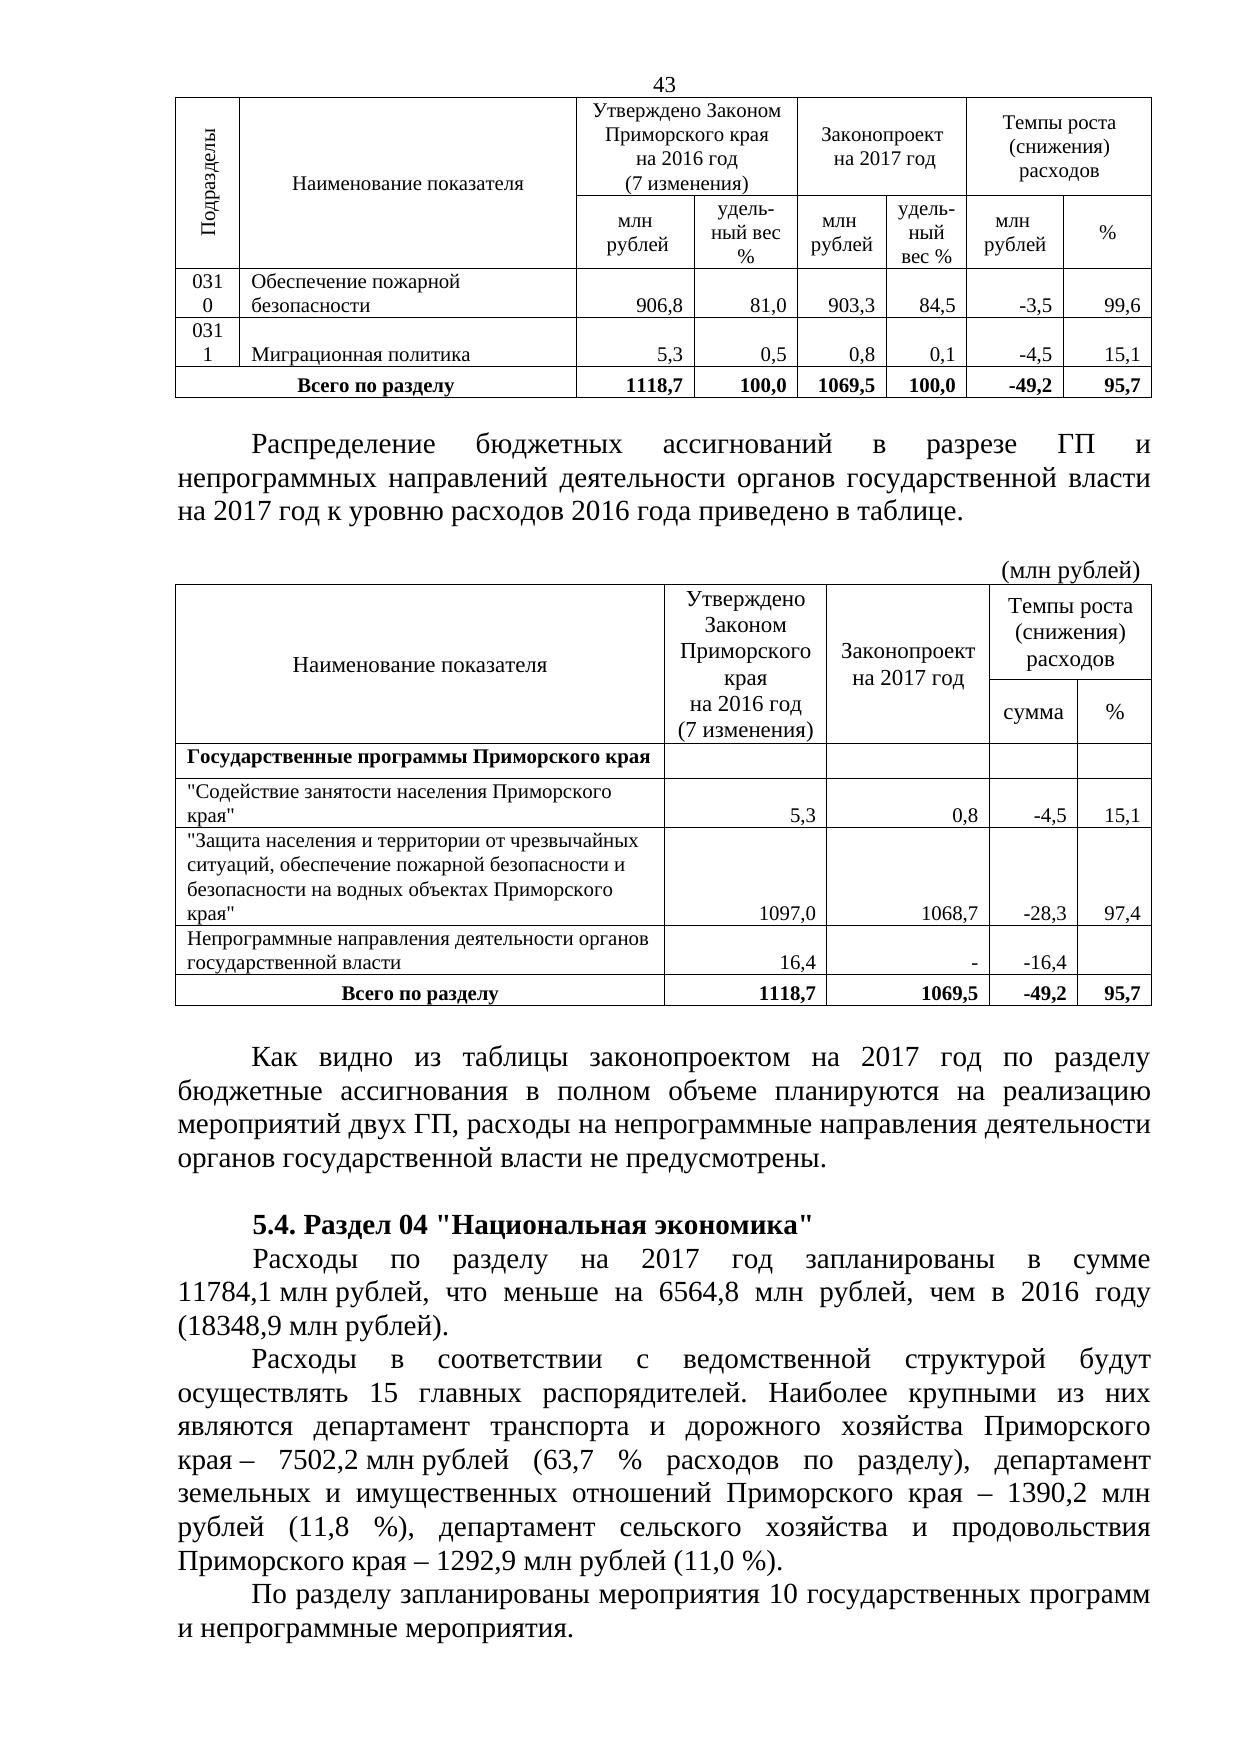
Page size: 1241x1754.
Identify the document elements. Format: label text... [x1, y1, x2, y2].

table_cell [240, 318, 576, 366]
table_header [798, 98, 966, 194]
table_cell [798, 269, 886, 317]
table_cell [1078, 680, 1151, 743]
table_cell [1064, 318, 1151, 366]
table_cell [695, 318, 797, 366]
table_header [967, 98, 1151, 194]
text 5.4. Раздел 04 "Национальная экономика" [177, 1207, 1152, 1241]
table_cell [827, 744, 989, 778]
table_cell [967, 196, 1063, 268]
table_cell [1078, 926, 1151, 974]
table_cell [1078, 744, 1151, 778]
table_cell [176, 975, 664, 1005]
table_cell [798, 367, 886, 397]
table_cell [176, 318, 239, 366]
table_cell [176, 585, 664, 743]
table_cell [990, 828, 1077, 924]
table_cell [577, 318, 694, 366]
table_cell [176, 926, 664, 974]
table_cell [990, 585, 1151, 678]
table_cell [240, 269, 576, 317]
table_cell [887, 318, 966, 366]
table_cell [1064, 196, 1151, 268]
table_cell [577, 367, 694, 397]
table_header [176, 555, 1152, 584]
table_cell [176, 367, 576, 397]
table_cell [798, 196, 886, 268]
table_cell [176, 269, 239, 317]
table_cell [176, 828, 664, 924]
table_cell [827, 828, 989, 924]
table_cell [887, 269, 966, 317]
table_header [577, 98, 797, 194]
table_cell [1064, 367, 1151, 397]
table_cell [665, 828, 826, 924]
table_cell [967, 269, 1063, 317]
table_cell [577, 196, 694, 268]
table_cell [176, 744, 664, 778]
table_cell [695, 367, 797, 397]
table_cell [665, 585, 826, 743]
text Распределение бюджетных ассигнований в разрезе ГП и непрограммных направлений деятельности органов государственной власти на 2017 год к уровню расходов 2016 года приведено в таблице. [177, 426, 1152, 527]
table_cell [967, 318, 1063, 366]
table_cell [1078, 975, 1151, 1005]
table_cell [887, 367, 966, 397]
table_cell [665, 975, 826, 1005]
text Расходы по разделу на 2017 год запланированы в сумме 11784,1 млн рублей, что меньше на 6564,8 млн рублей, чем в 2016 году (18348,9 млн рублей). [177, 1241, 1152, 1341]
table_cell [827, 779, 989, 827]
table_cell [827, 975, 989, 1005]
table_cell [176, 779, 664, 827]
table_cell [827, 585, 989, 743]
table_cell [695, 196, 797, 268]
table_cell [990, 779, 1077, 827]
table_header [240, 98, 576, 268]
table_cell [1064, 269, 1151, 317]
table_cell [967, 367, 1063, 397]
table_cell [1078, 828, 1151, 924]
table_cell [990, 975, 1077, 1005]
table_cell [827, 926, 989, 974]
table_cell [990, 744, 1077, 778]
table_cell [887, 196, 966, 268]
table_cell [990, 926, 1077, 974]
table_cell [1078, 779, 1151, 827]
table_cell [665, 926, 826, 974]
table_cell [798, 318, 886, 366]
text По разделу запланированы мероприятия 10 государственных программ и непрограммные мероприятия. [177, 1576, 1152, 1643]
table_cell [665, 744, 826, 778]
text Как видно из таблицы законопроектом на 2017 год по разделу бюджетные ассигнования в полном объеме планируются на реализацию мероприятий двух ГП, расходы на непрограммные направления деятельности органов государственной власти не предусмотрены. [177, 1039, 1152, 1174]
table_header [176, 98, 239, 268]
text Расходы в соответствии с ведомственной структурой будут осуществлять 15 главных распорядителей. Наиболее крупными из них являются департамент транспорта и дорожного хозяйства Приморского края – 7502,2 млн рублей (63,7 % расходов по разделу), департамент земельных и имущественных отношений Приморского края – 1390,2 млн рублей (11,8 %), департамент сельского хозяйства и продовольствия Приморского края – 1292,9 млн рублей (11,0 %). [177, 1341, 1152, 1576]
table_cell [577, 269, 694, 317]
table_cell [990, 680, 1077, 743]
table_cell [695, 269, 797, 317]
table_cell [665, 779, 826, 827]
